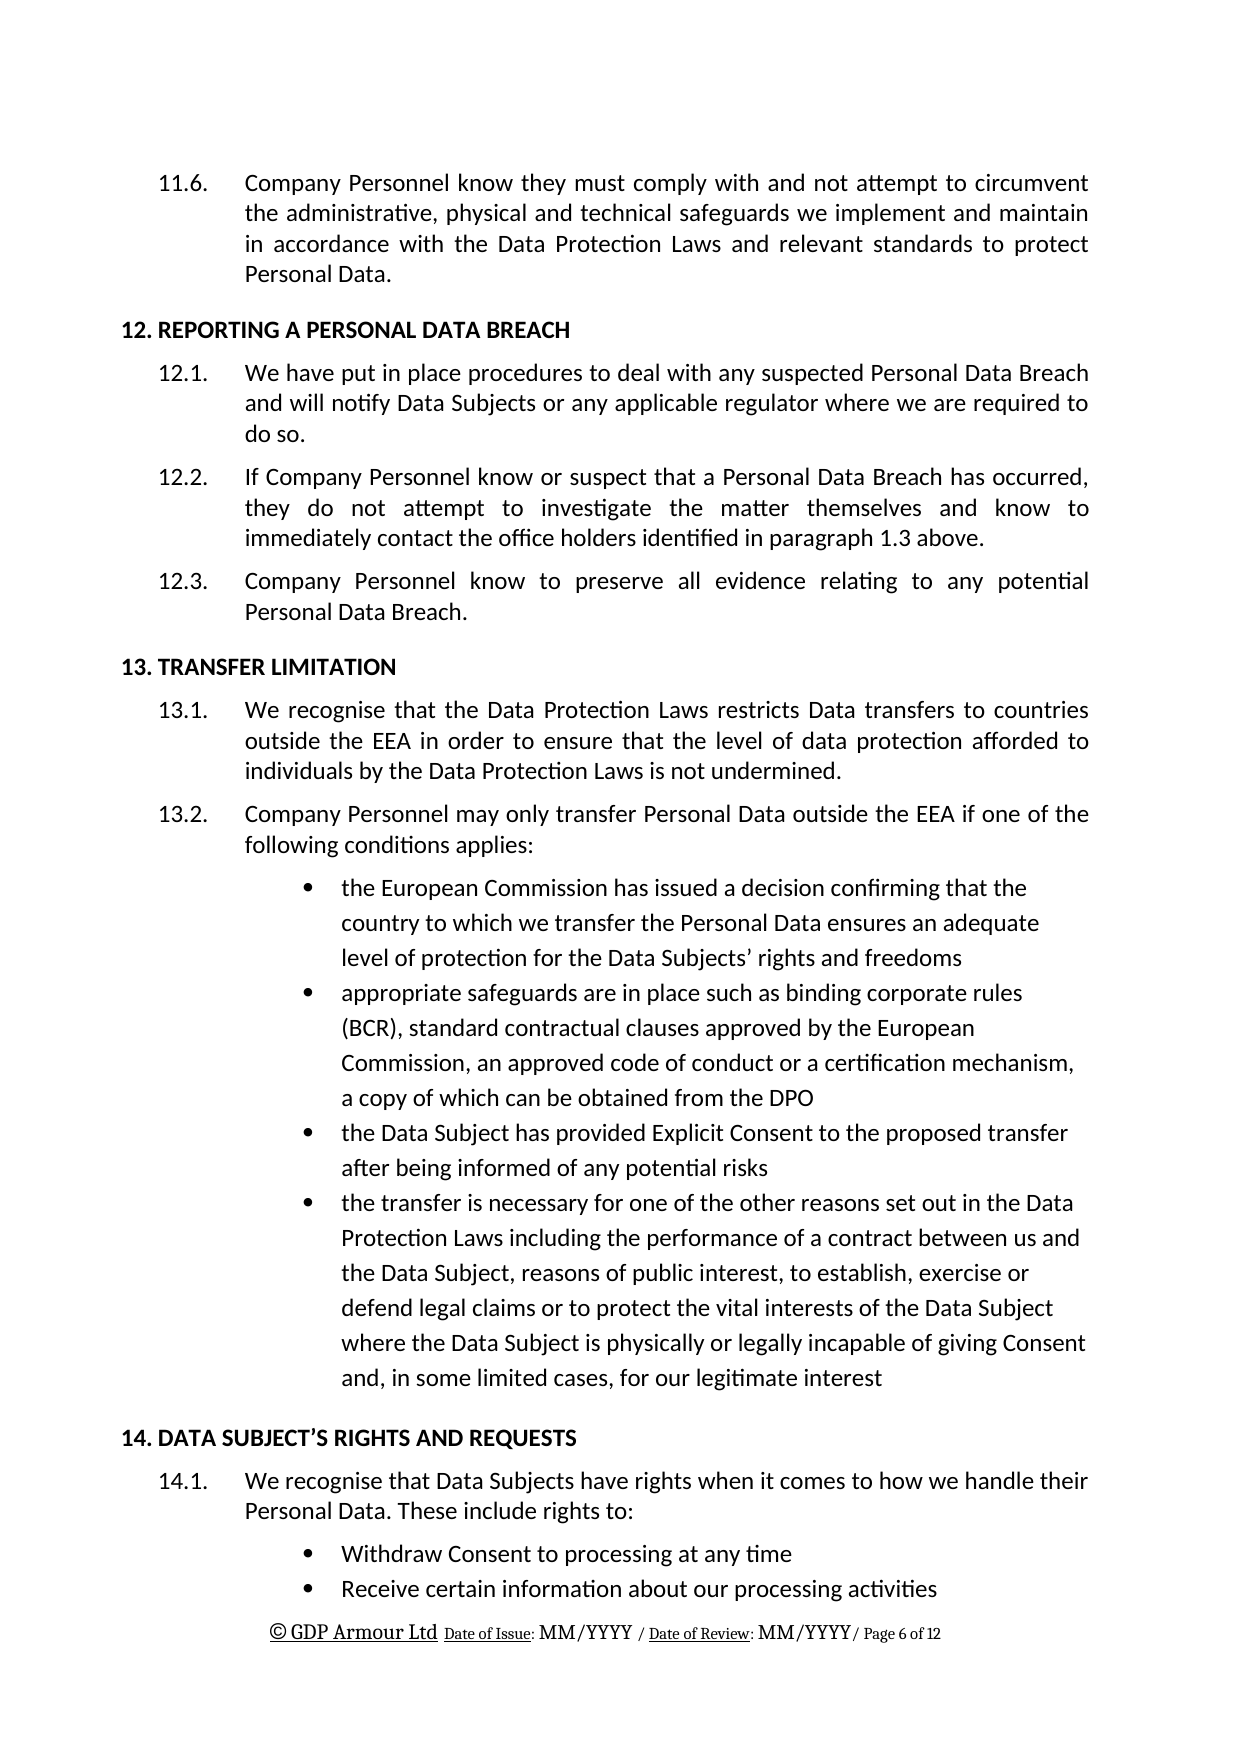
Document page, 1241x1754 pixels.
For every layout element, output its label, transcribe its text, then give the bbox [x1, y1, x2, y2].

text Company Personnel may only transfer Personal Data outside the EEA if one of the following conditions applies: [158, 798, 1090, 859]
subtitle REPORTING A PERSONAL DATA BREACH [121, 314, 1090, 344]
subtitle TRANSFER LIMITATION [121, 651, 1090, 682]
text Company Personnel know to preserve all evidence relating to any potential Personal Data Breach. [158, 565, 1090, 626]
list appropriate safeguards are in place such as binding corporate rules (BCR), standard contractual clauses approved by the European Commission, an approved code of conduct or a certification mechanism, a copy of which can be obtained from the DPO [304, 977, 1090, 1112]
text We recognise that Data Subjects have rights when it comes to how we handle their Personal Data. These include rights to: [158, 1465, 1090, 1526]
list the transfer is necessary for one of the other reasons set out in the Data Protection Laws including the performance of a contract between us and the Data Subject, reasons of public interest, to establish, exercise or defend legal claims or to protect the vital interests of the Data Subject where the Data Subject is physically or legally incapable of giving Consent and, in some limited cases, for our legitimate interest [304, 1187, 1090, 1392]
subtitle DATA SUBJECT’S RIGHTS AND REQUESTS [121, 1422, 1090, 1452]
list the European Commission has issued a decision confirming that the country to which we transfer the Personal Data ensures an adequate level of protection for the Data Subjects’ rights and freedoms [304, 872, 1090, 972]
list Receive certain information about our processing activities [304, 1573, 1090, 1604]
text Company Personnel know they must comply with and not attempt to circumvent the administrative, physical and technical safeguards we implement and maintain in accordance with the Data Protection Laws and relevant standards to protect Personal Data. [158, 167, 1090, 289]
list the Data Subject has provided Explicit Consent to the proposed transfer after being informed of any potential risks [304, 1117, 1090, 1182]
text We have put in place procedures to deal with any suspected Personal Data Breach and will notify Data Subjects or any applicable regulator where we are required to do so. [158, 357, 1090, 449]
text We recognise that the Data Protection Laws restricts Data transfers to countries outside the EEA in order to ensure that the level of data protection afforded to individuals by the Data Protection Laws is not undermined. [158, 694, 1090, 786]
text If Company Personnel know or suspect that a Personal Data Breach has occurred, they do not attempt to investigate the matter themselves and know to immediately contact the office holders identified in paragraph 1.3 above. [158, 461, 1090, 553]
list Withdraw Consent to processing at any time [304, 1538, 1090, 1569]
